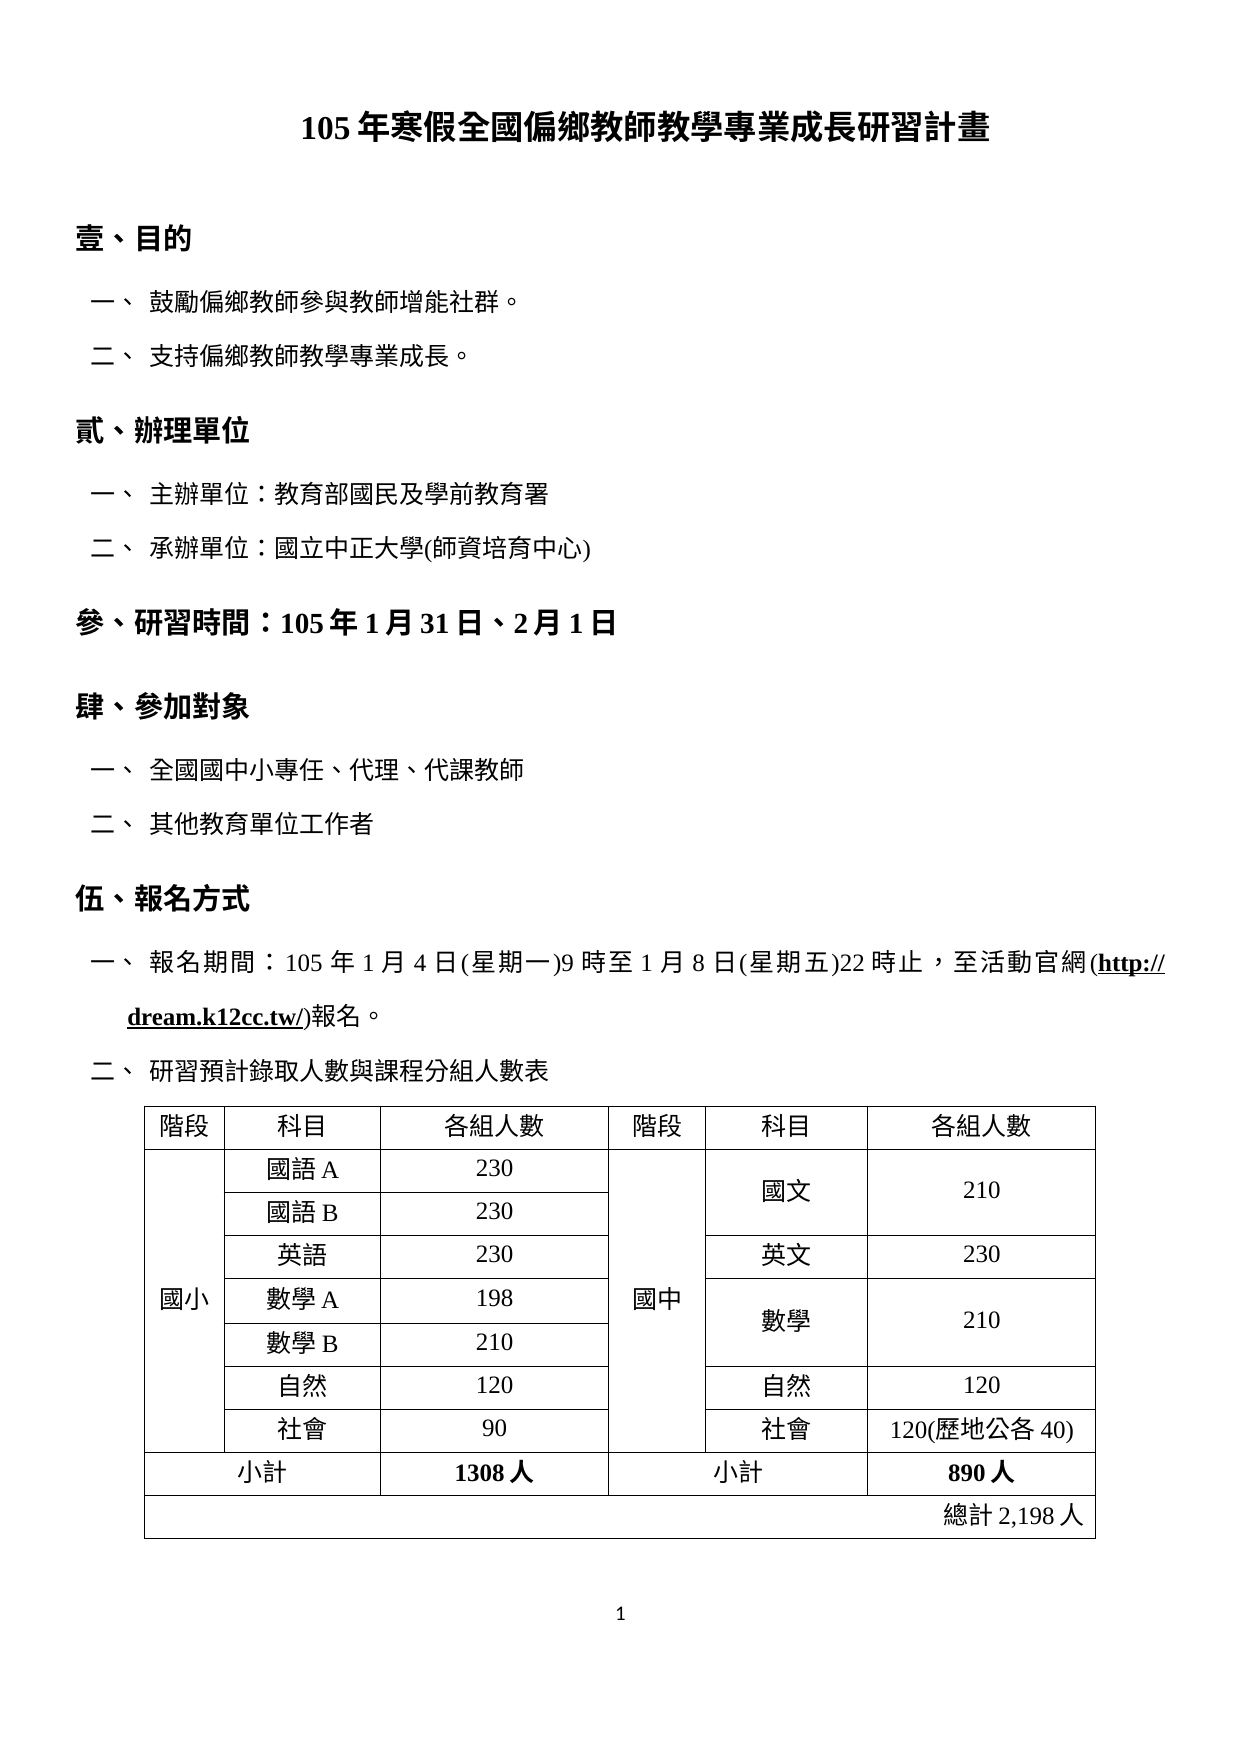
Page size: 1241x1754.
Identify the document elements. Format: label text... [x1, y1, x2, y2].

table_cell 總計2,198人 [145, 1496, 1095, 1538]
list 研習時間：105年1月31日、2月1日 [75, 583, 1165, 658]
table_cell 1308人 [381, 1453, 608, 1495]
table_cell 國小 [145, 1150, 224, 1452]
table_cell 自然 [706, 1367, 867, 1409]
table_cell 國語A [225, 1150, 380, 1192]
table_cell 210 [868, 1150, 1095, 1234]
table_cell 210 [868, 1279, 1095, 1366]
table_cell 230 [381, 1150, 608, 1192]
table_cell 230 [868, 1236, 1095, 1278]
table_header 各組人數 [868, 1107, 1095, 1148]
table_cell 自然 [225, 1367, 380, 1409]
table_header 科目 [706, 1107, 867, 1148]
table_cell 英語 [225, 1236, 380, 1278]
table_cell 90 [381, 1410, 608, 1452]
table_cell 數學B [225, 1324, 380, 1366]
table_cell 230 [381, 1193, 608, 1234]
list 105年寒假全國偏鄉教師教學專業成長研習計畫 [125, 87, 1165, 162]
table_cell 210 [381, 1324, 608, 1366]
list 目的 [75, 199, 1165, 274]
table_cell 120(歷地公各40) [868, 1410, 1095, 1452]
list 支持偏鄉教師教學專業成長。 [90, 337, 1165, 373]
table_cell 國文 [706, 1150, 867, 1234]
table_cell 198 [381, 1279, 608, 1323]
list 參加對象 [75, 667, 1165, 742]
table_header 階段 [609, 1107, 705, 1148]
table_cell 890人 [868, 1453, 1095, 1495]
table_header 階段 [145, 1107, 224, 1148]
table_cell 國中 [609, 1150, 705, 1452]
table_cell 社會 [225, 1410, 380, 1452]
list 報名期間：105年1月4日(星期一)9時至1月8日(星期五)22時止，至活動官網(http://dream.k12cc.tw/)報名。 [90, 942, 1165, 1033]
list 其他教育單位工作者 [90, 804, 1165, 841]
table_cell 230 [381, 1236, 608, 1278]
table_cell 國語B [225, 1193, 380, 1234]
list 承辦單位：國立中正大學(師資培育中心) [90, 529, 1165, 565]
list 辦理單位 [75, 391, 1165, 466]
table_header 科目 [225, 1107, 380, 1148]
table_cell 數學A [225, 1279, 380, 1323]
list 研習預計錄取人數與課程分組人數表 [90, 1051, 1165, 1087]
table_cell 數學 [706, 1279, 867, 1366]
table_cell 120 [381, 1367, 608, 1409]
table_header 各組人數 [381, 1107, 608, 1148]
table_cell 小計 [609, 1453, 867, 1495]
table_cell 小計 [145, 1453, 380, 1495]
list 全國國中小專任、代理、代課教師 [90, 750, 1165, 786]
list 鼓勵偏鄉教師參與教師增能社群。 [90, 282, 1165, 319]
list 主辦單位：教育部國民及學前教育署 [90, 474, 1165, 511]
table_cell 120 [868, 1367, 1095, 1409]
table_cell 英文 [706, 1236, 867, 1278]
table_cell 社會 [706, 1410, 867, 1452]
list 報名方式 [75, 859, 1165, 934]
